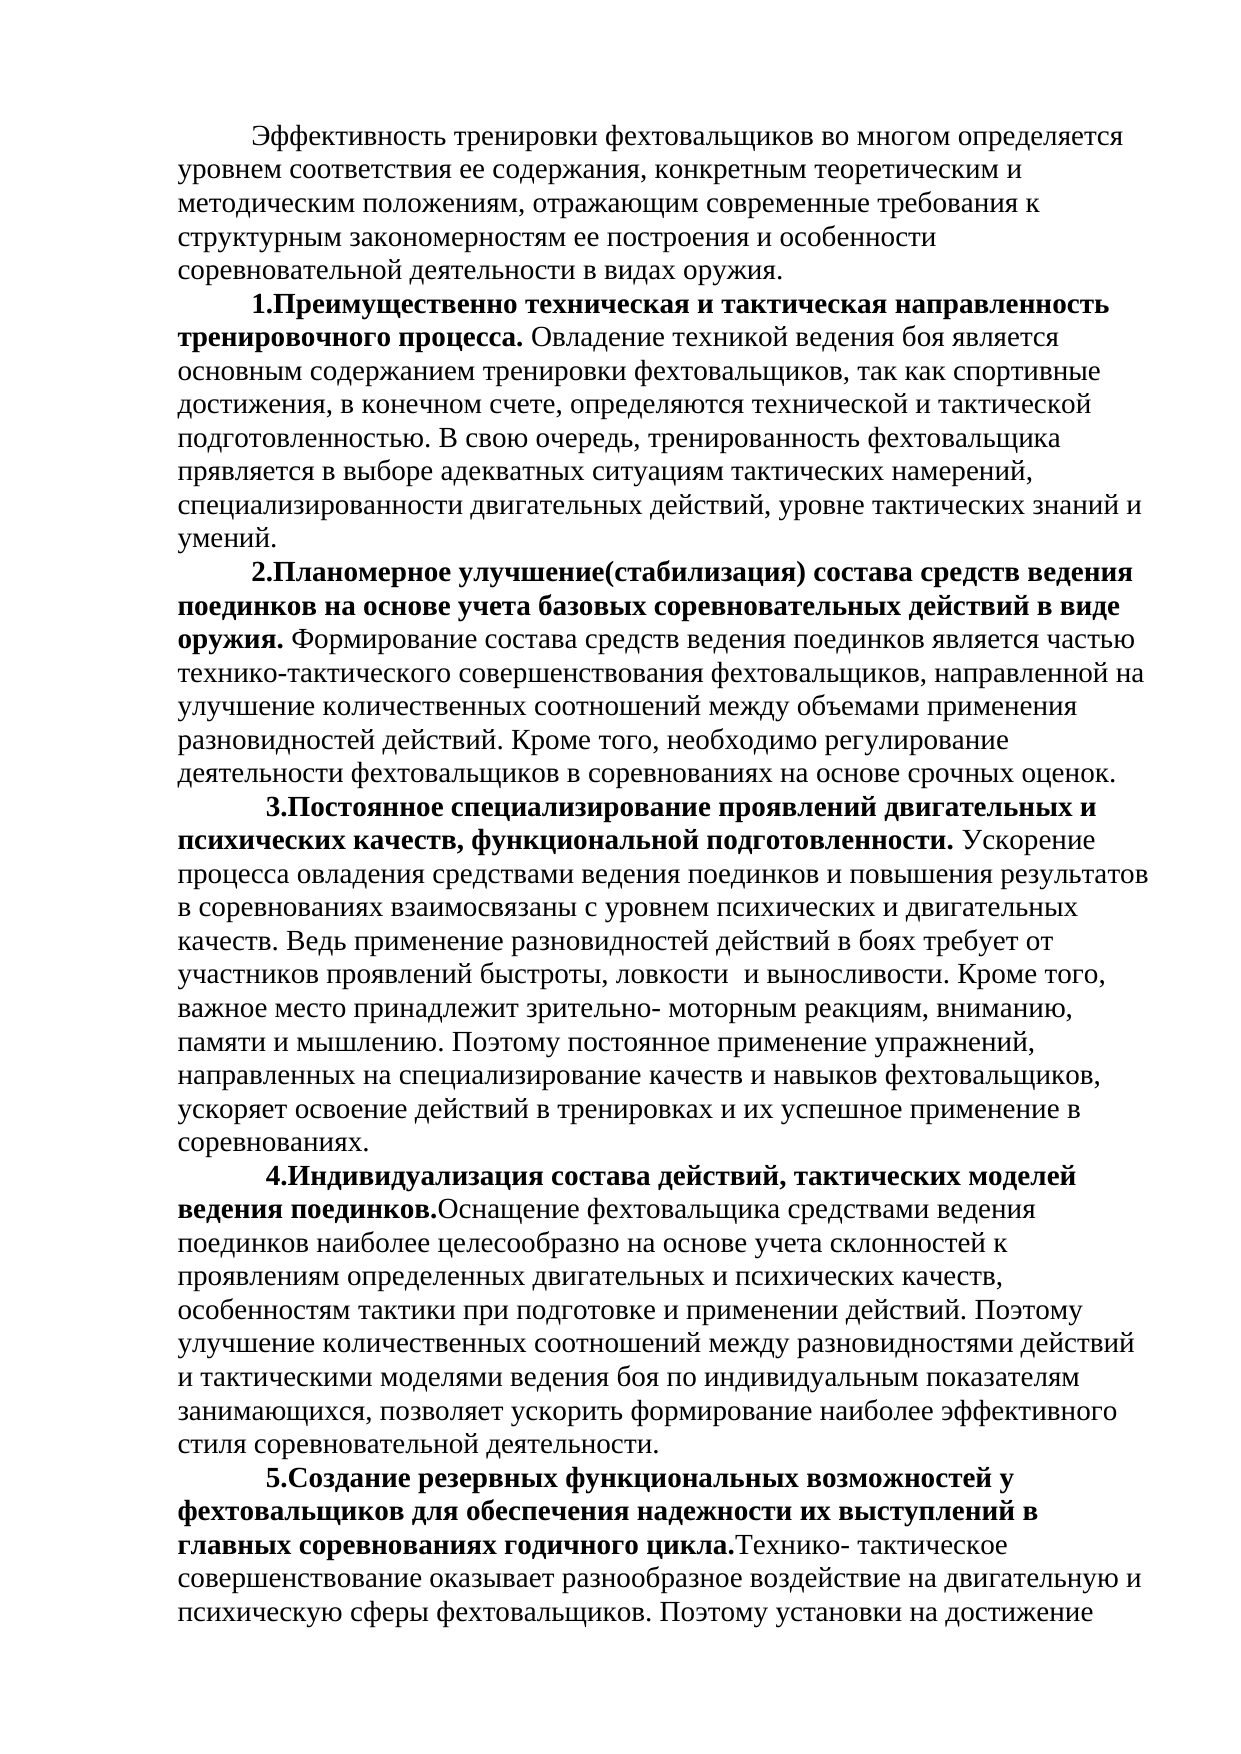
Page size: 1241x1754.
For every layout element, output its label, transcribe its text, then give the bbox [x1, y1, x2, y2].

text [177, 1460, 1152, 1627]
text 4.Индивидуализация состава действий, тактических моделей ведения поединков.Оснащение фехтовальщика средствами ведения поединков наиболее целесообразно на основе учета склонностей к проявлениям определенных двигательных и психических качеств, особенностям тактики при подготовке и применении действий. Поэтому улучшение количественных соотношений между разновидностями действий и тактическими моделями ведения боя по индивидуальным показателям занимающихся, позволяет ускорить формирование наиболее эффективного стиля соревновательной деятельности. [177, 1158, 1152, 1460]
text Эффективность тренировки фехтовальщиков во многом определяется уровнем соответствия ее содержания, конкретным теоретическим и методическим положениям, отражающим современные требования к структурным закономерностям ее построения и особенности соревновательной деятельности в видах оружия. [177, 118, 1152, 286]
text 1.Преимущественно техническая и тактическая направленность тренировочного процесса. Овладение техникой ведения боя является основным содержанием тренировки фехтовальщиков, так как спортивные достижения, в конечном счете, определяются технической и тактической подготовленностью. В свою очередь, тренированность фехтовальщика прявляется в выборе адекватных ситуациям тактических намерений, специализированности двигательных действий, уровне тактических знаний и умений. [177, 286, 1152, 554]
text 3.Постоянное специализирование проявлений двигательных и психических качеств, функциональной подготовленности. Ускорение процесса овладения средствами ведения поединков и повышения результатов в соревнованиях взаимосвязаны с уровнем психических и двигательных качеств. Ведь применение разновидностей действий в боях требует от участников проявлений быстроты, ловкости и выносливости. Кроме того, важное место принадлежит зрительно- моторным реакциям, вниманию, памяти и мышлению. Поэтому постоянное применение упражнений, направленных на специализирование качеств и навыков фехтовальщиков, ускоряет освоение действий в тренировках и их успешное применение в соревнованиях. [177, 789, 1152, 1158]
text 2.Планомерное улучшение(стабилизация) состава средств ведения поединков на основе учета базовых соревновательных действий в виде оружия. Формирование состава средств ведения поединков является частью технико-тактического совершенствования фехтовальщиков, направленной на улучшение количественных соотношений между объемами применения разновидностей действий. Кроме того, необходимо регулирование деятельности фехтовальщиков в соревнованиях на основе срочных оценок. [177, 554, 1152, 789]
